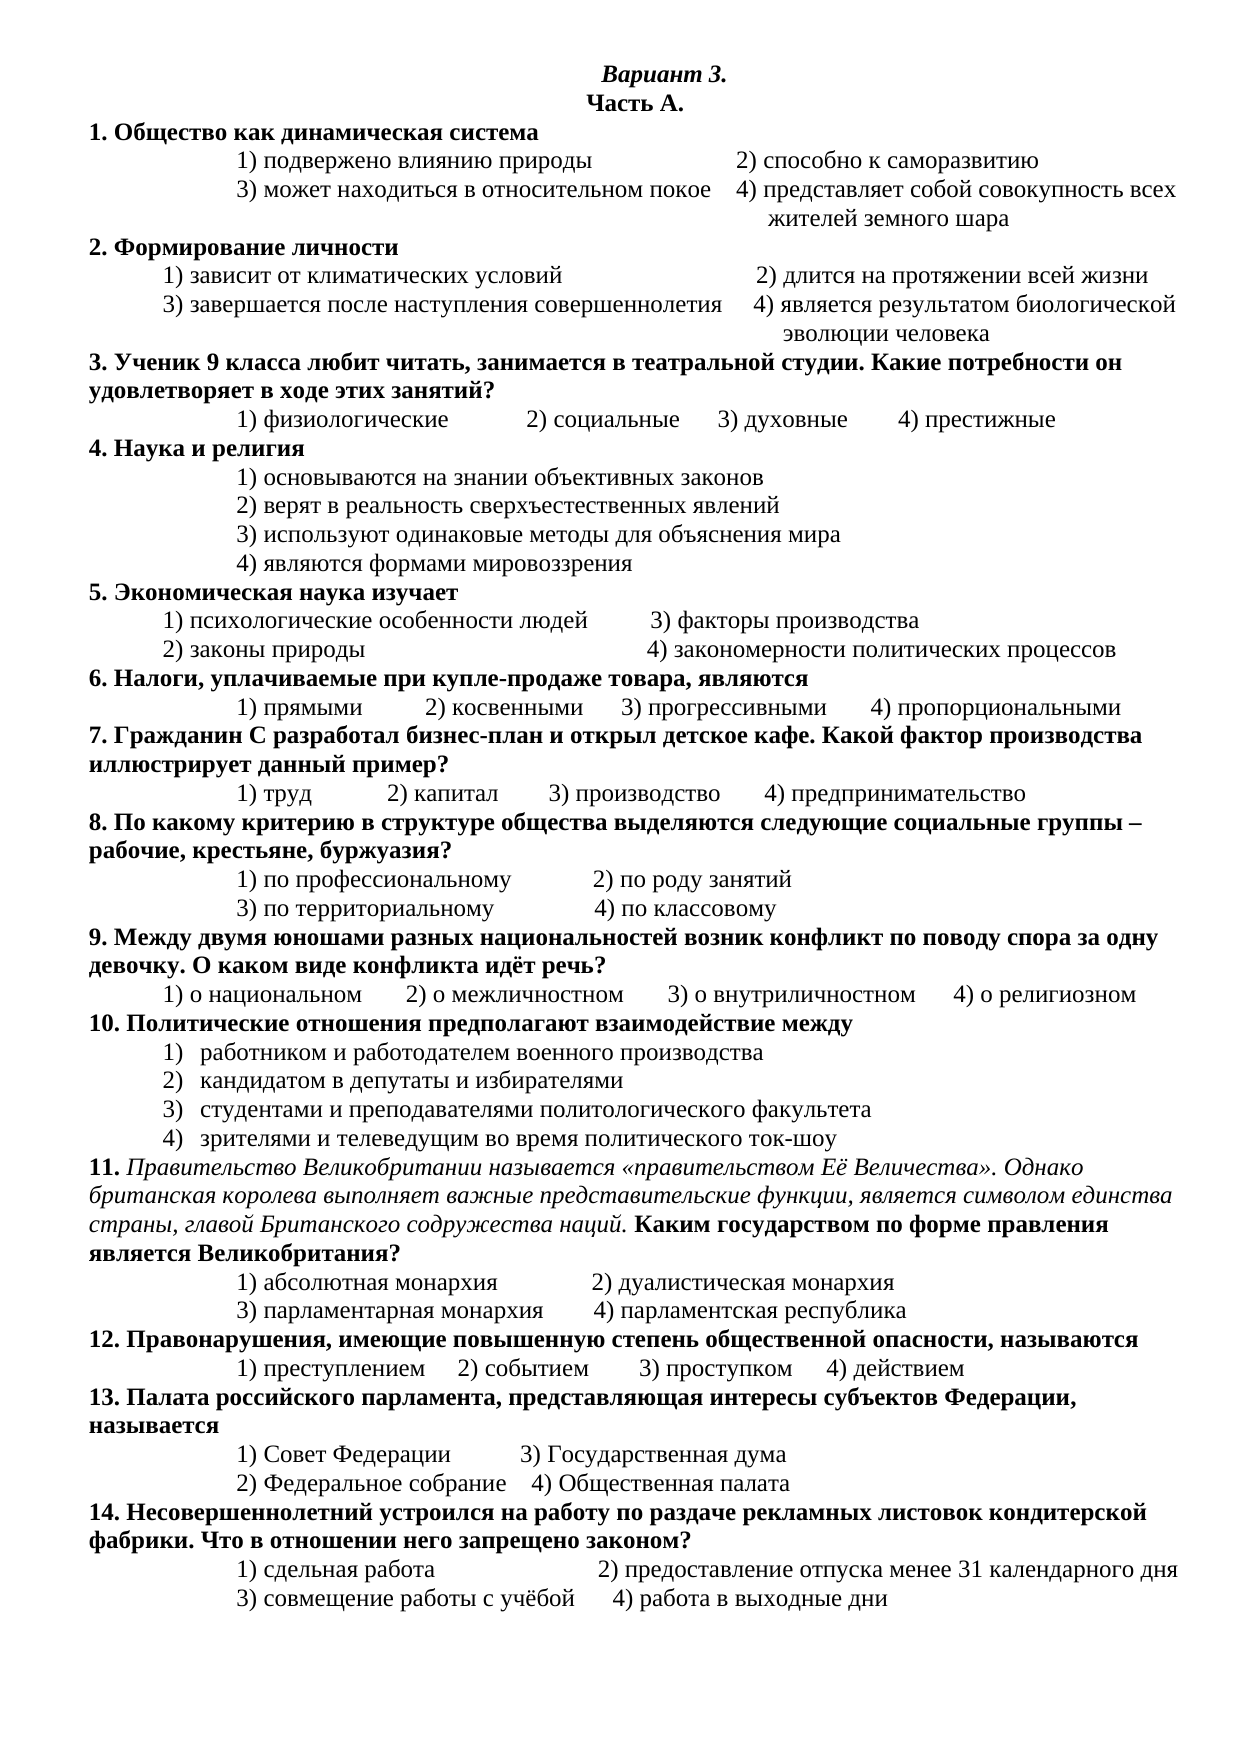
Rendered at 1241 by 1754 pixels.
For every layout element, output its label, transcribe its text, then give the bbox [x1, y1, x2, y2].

text 1) абсолютная монархия 2) дуалистическая монархия [236, 1267, 1181, 1295]
text 1) по профессиональному 2) по роду занятий [236, 864, 1181, 893]
text 3) завершается после наступления совершеннолетия 4) является результатом биологической эволюции человека [162, 289, 1181, 347]
text 3) парламентарная монархия 4) парламентская республика [236, 1295, 1181, 1324]
text 2) законы природы 4) закономерности политических процессов [162, 634, 1181, 663]
text 1) зависит от климатических условий 2) длится на протяжении всей жизни [162, 260, 1181, 289]
text 8. По какому критерию в структуре общества выделяются следующие социальные группы – рабочие, крестьяне, буржуазия? [89, 807, 1181, 864]
text 1) о национальном 2) о межличностном 3) о внутриличностном 4) о религиозном [162, 979, 1181, 1008]
text 11. Правительство Великобритании называется «правительством Её Величества». Однако британская королева выполняет важные представительские функции, является символом единства страны, главой Британского содружества наций. Каким государством по форме правления является Великобритания? [89, 1152, 1181, 1267]
text 4) являются формами мировоззрения [236, 548, 1181, 577]
text 1) Совет Федерации 3) Государственная дума [236, 1439, 1181, 1468]
text 1) преступлением 2) событием 3) проступком 4) действием [236, 1353, 1181, 1382]
text 9. Между двумя юношами разных национальностей возник конфликт по поводу спора за одну девочку. О каком виде конфликта идёт речь? [89, 922, 1181, 979]
list работником и работодателем военного производства [162, 1037, 1181, 1065]
text 1) физиологические 2) социальные 3) духовные 4) престижные [236, 404, 1181, 433]
list кандидатом в депутаты и избирателями [162, 1065, 1181, 1094]
list зрителями и телеведущим во время политического ток-шоу [162, 1123, 1181, 1152]
text Часть А. [89, 88, 1181, 117]
text 3) совмещение работы с учёбой 4) работа в выходные дни [236, 1583, 1181, 1612]
text 1) психологические особенности людей 3) факторы производства [162, 605, 1181, 634]
text 10. Политические отношения предполагают взаимодействие между [89, 1008, 1181, 1037]
text 12. Правонарушения, имеющие повышенную степень общественной опасности, называются [89, 1324, 1181, 1353]
text 7. Гражданин С разработал бизнес-план и открыл детское кафе. Какой фактор производства иллюстрирует данный пример? [89, 720, 1181, 778]
text 1. Общество как динамическая система [89, 117, 1181, 145]
text 2. Формирование личности [89, 232, 1181, 260]
text Вариант 3. [89, 59, 1181, 88]
text 2) Федеральное собрание 4) Общественная палата [236, 1468, 1181, 1497]
text 3) используют одинаковые методы для объяснения мира [236, 519, 1181, 548]
text 3) может находиться в относительном покое 4) представляет собой совокупность всех жителей земного шара [236, 174, 1181, 232]
text 1) труд 2) капитал 3) производство 4) предпринимательство [236, 778, 1181, 807]
text 3) по территориальному 4) по классовому [236, 893, 1181, 922]
text 2) верят в реальность сверхъестественных явлений [236, 490, 1181, 519]
text 1) основываются на знании объективных законов [236, 462, 1181, 490]
text 1) прямыми 2) косвенными 3) прогрессивными 4) пропорциональными [236, 692, 1181, 720]
text 5. Экономическая наука изучает [89, 577, 1181, 605]
text 1) сдельная работа 2) предоставление отпуска менее 31 календарного дня [236, 1554, 1181, 1583]
text 4. Наука и религия [89, 433, 1181, 462]
text 3. Ученик 9 класса любит читать, занимается в театральной студии. Какие потребности он удовлетворяет в ходе этих занятий? [89, 347, 1181, 404]
text 6. Налоги, уплачиваемые при купле-продаже товара, являются [89, 663, 1181, 692]
text 13. Палата российского парламента, представляющая интересы субъектов Федерации, называется [89, 1382, 1181, 1439]
text 14. Несовершеннолетний устроился на работу по раздаче рекламных листовок кондитерской фабрики. Что в отношении него запрещено законом? [89, 1497, 1181, 1554]
list студентами и преподавателями политологического факультета [162, 1094, 1181, 1123]
text 1) подвержено влиянию природы 2) способно к саморазвитию [236, 145, 1181, 174]
